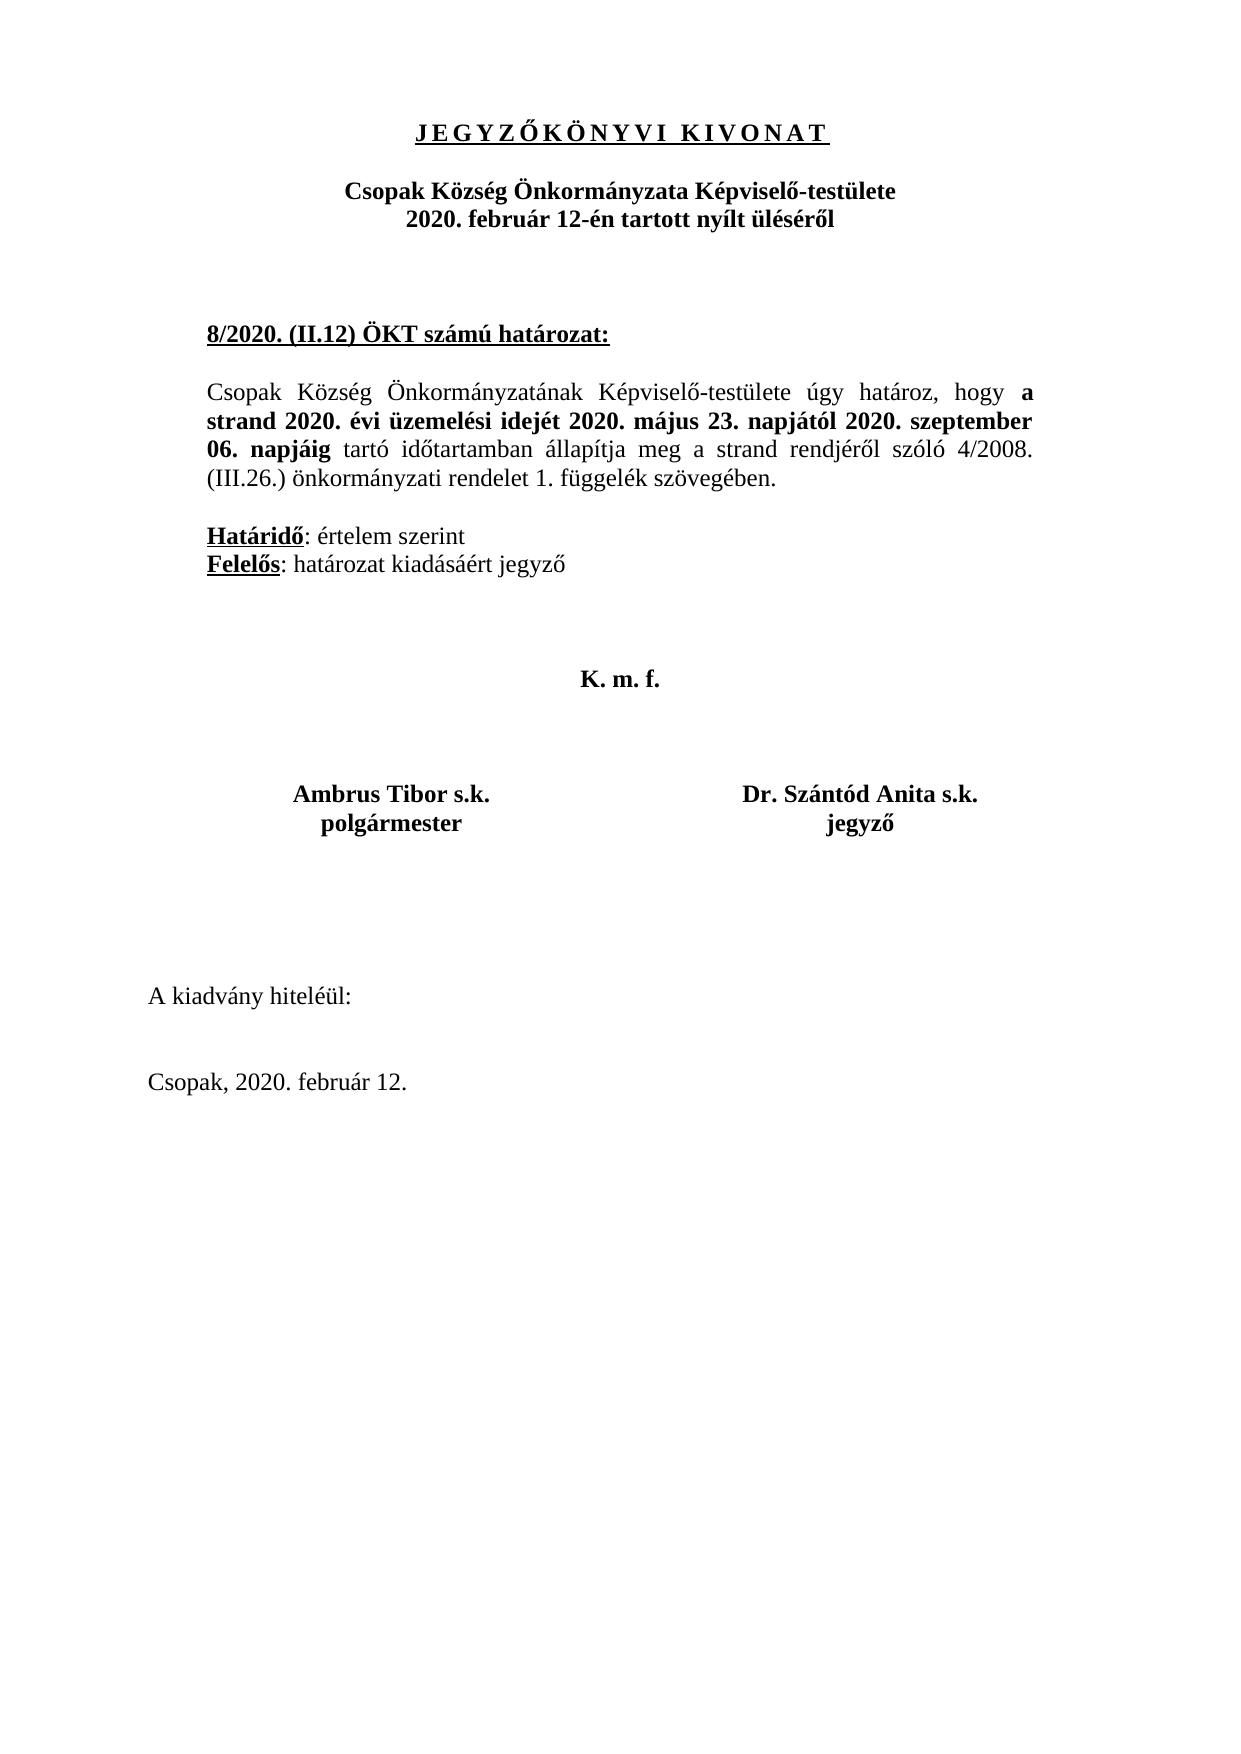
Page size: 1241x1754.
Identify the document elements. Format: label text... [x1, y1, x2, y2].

subtitle JEGYZŐKÖNYVI KIVONAT [148, 118, 1093, 147]
text Felelős: határozat kiadásáért jegyző [207, 549, 1033, 578]
text A kiadvány hiteléül: [148, 981, 1093, 1009]
text Csopak Község Önkormányzatának Képviselő-testülete úgy határoz, hogy a strand 2020. évi üzemelési idejét 2020. május 23. napjától 2020. szeptember 06. napjáig tartó időtartamban állapítja meg a strand rendjéről szóló 4/2008. (III.26.) önkormányzati rendelet 1. függelék szövegében. [207, 377, 1033, 492]
text 8/2020. (II.12) ÖKT számú határozat: [207, 319, 1033, 348]
text Ambrus Tibor s.k. Dr. Szántód Anita s.k. [148, 779, 1093, 808]
text 2020. február 12-én tartott nyílt üléséről [148, 204, 1093, 233]
subtitle Csopak Község Önkormányzata Képviselő-testülete [148, 176, 1093, 204]
text Határidő: értelem szerint [207, 521, 1033, 549]
text K. m. f. [148, 664, 1093, 693]
text Csopak, 2020. február 12. [148, 1067, 1093, 1096]
text polgármester jegyző [148, 808, 1093, 837]
